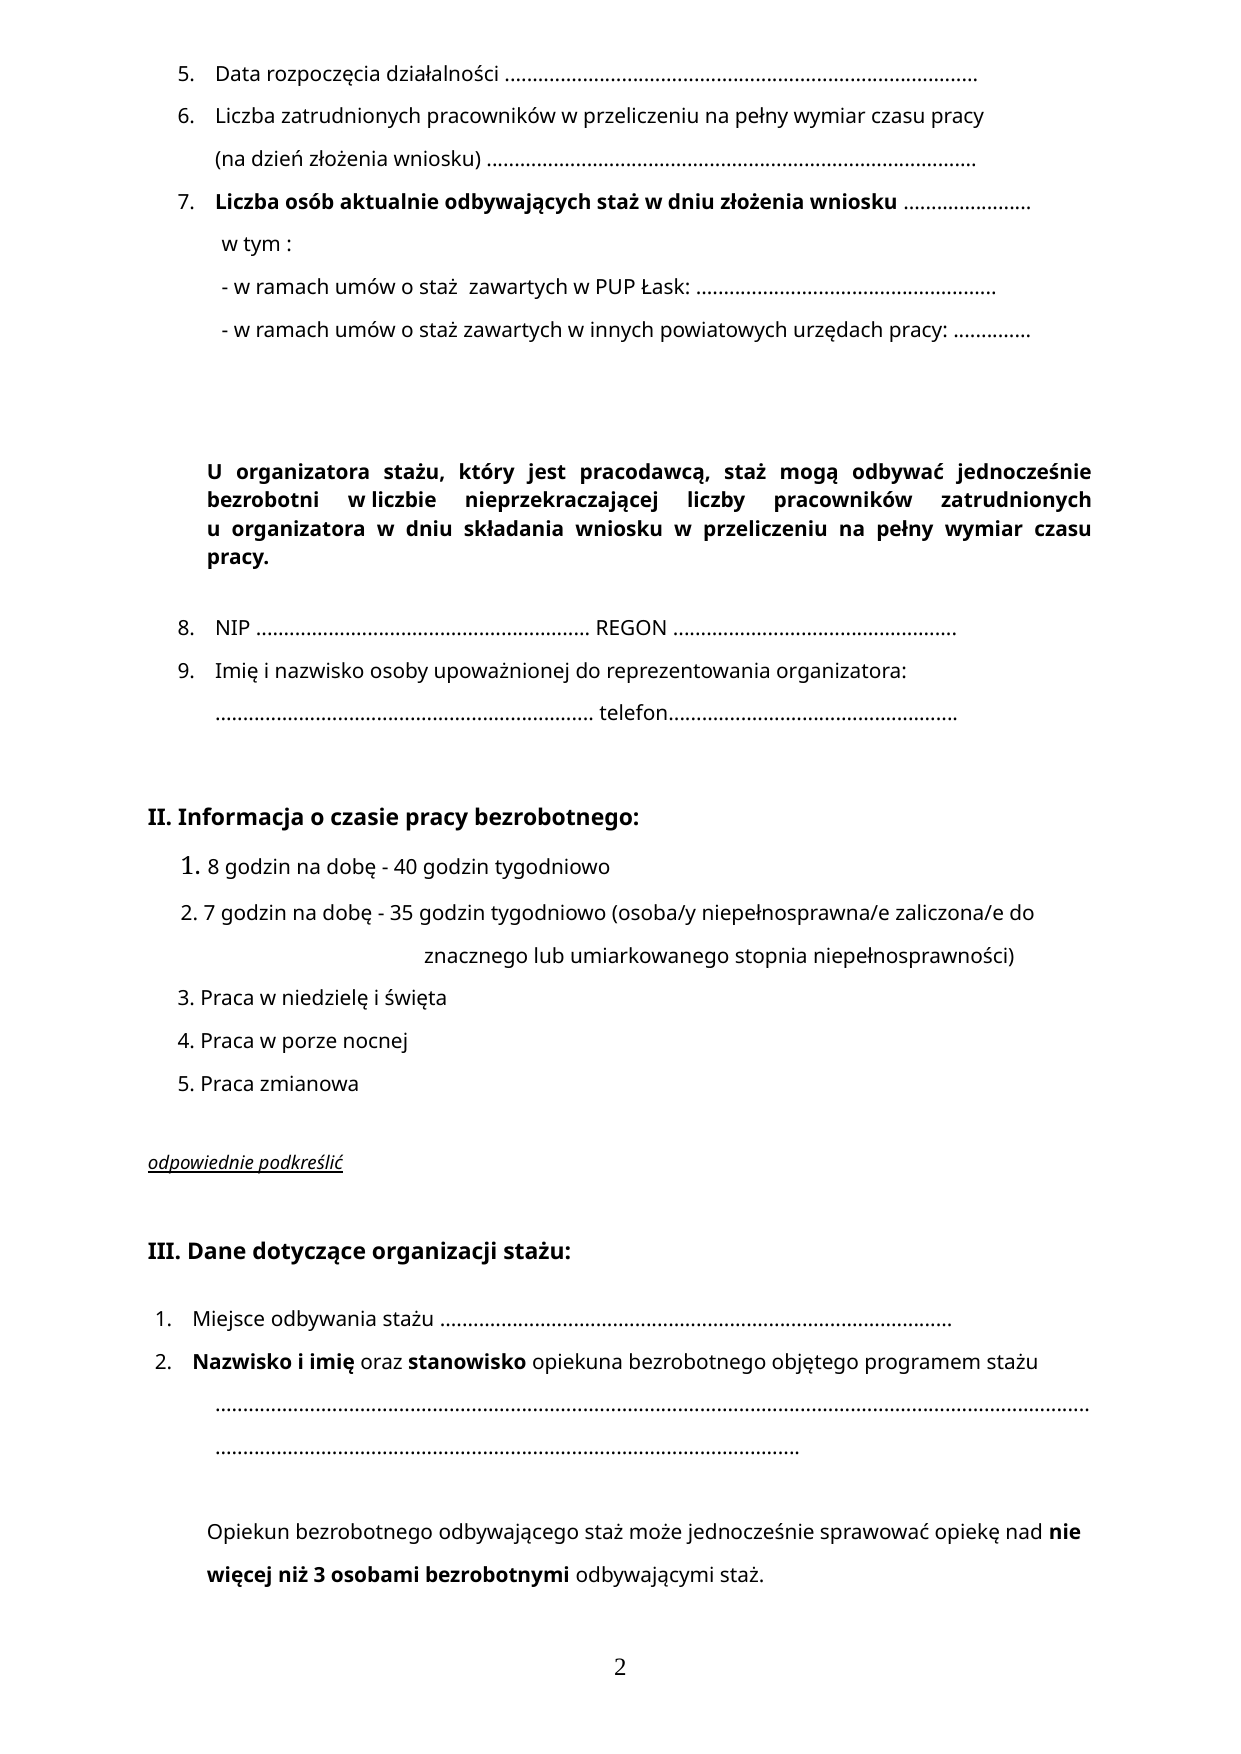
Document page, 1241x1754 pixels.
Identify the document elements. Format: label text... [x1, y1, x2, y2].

text w tym : [221, 229, 1093, 258]
list Miejsce odbywania stażu ............................................................................................ [154, 1304, 1093, 1333]
list Imię i nazwisko osoby upoważnionej do reprezentowania organizatora: [177, 656, 1093, 684]
list Data rozpoczęcia działalności ..................................................................................... [177, 59, 1093, 87]
list Liczba zatrudnionych pracowników w przeliczeniu na pełny wymiar czasu pracy (na dzień złożenia wniosku) ........................................................................................ [177, 102, 1093, 173]
text 2. 7 godzin na dobę - 35 godzin tygodniowo (osoba/y niepełnosprawna/e zaliczona/e do znacznego lub umiarkowanego stopnia niepełnosprawności) [148, 898, 1107, 969]
list Liczba osób aktualnie odbywających staż w dniu złożenia wniosku ....................... [177, 187, 1093, 215]
text odpowiednie podkreślić [148, 1149, 1093, 1175]
text 4. Praca w porze nocnej [148, 1026, 1093, 1054]
text III. Dane dotyczące organizacji stażu: [148, 1235, 1093, 1266]
text - w ramach umów o staż zawartych w PUP Łask: ...................................................... [221, 272, 1093, 301]
text 3. Praca w niedzielę i święta [148, 983, 1093, 1012]
text II. Informacja o czasie pracy bezrobotnego: [148, 800, 1093, 832]
list U organizatora stażu, który jest pracodawcą, staż mogą odbywać jednocześnie bezrobotni w liczbie nieprzekraczającej liczby pracowników zatrudnionych u organizatora w dniu składania wniosku w przeliczeniu na pełny wymiar czasu pracy. [207, 457, 1093, 571]
text .................................................................... telefon.................................................... [215, 698, 1093, 727]
text ...................................................................................................................................................................................................................................................................... [215, 1389, 1093, 1461]
list NIP ............................................................ REGON ................................................... [177, 613, 1093, 642]
text 5. Praca zmianowa [148, 1069, 1093, 1097]
text Opiekun bezrobotnego odbywającego staż może jednocześnie sprawować opiekę nad nie więcej niż 3 osobami bezrobotnymi odbywającymi staż. [207, 1517, 1093, 1588]
text 1. 8 godzin na dobę - 40 godzin tygodniowo [148, 847, 1093, 881]
list Nazwisko i imię oraz stanowisko opiekuna bezrobotnego objętego programem stażu [154, 1347, 1093, 1375]
text - w ramach umów o staż zawartych w innych powiatowych urzędach pracy: .............. [221, 315, 1093, 343]
